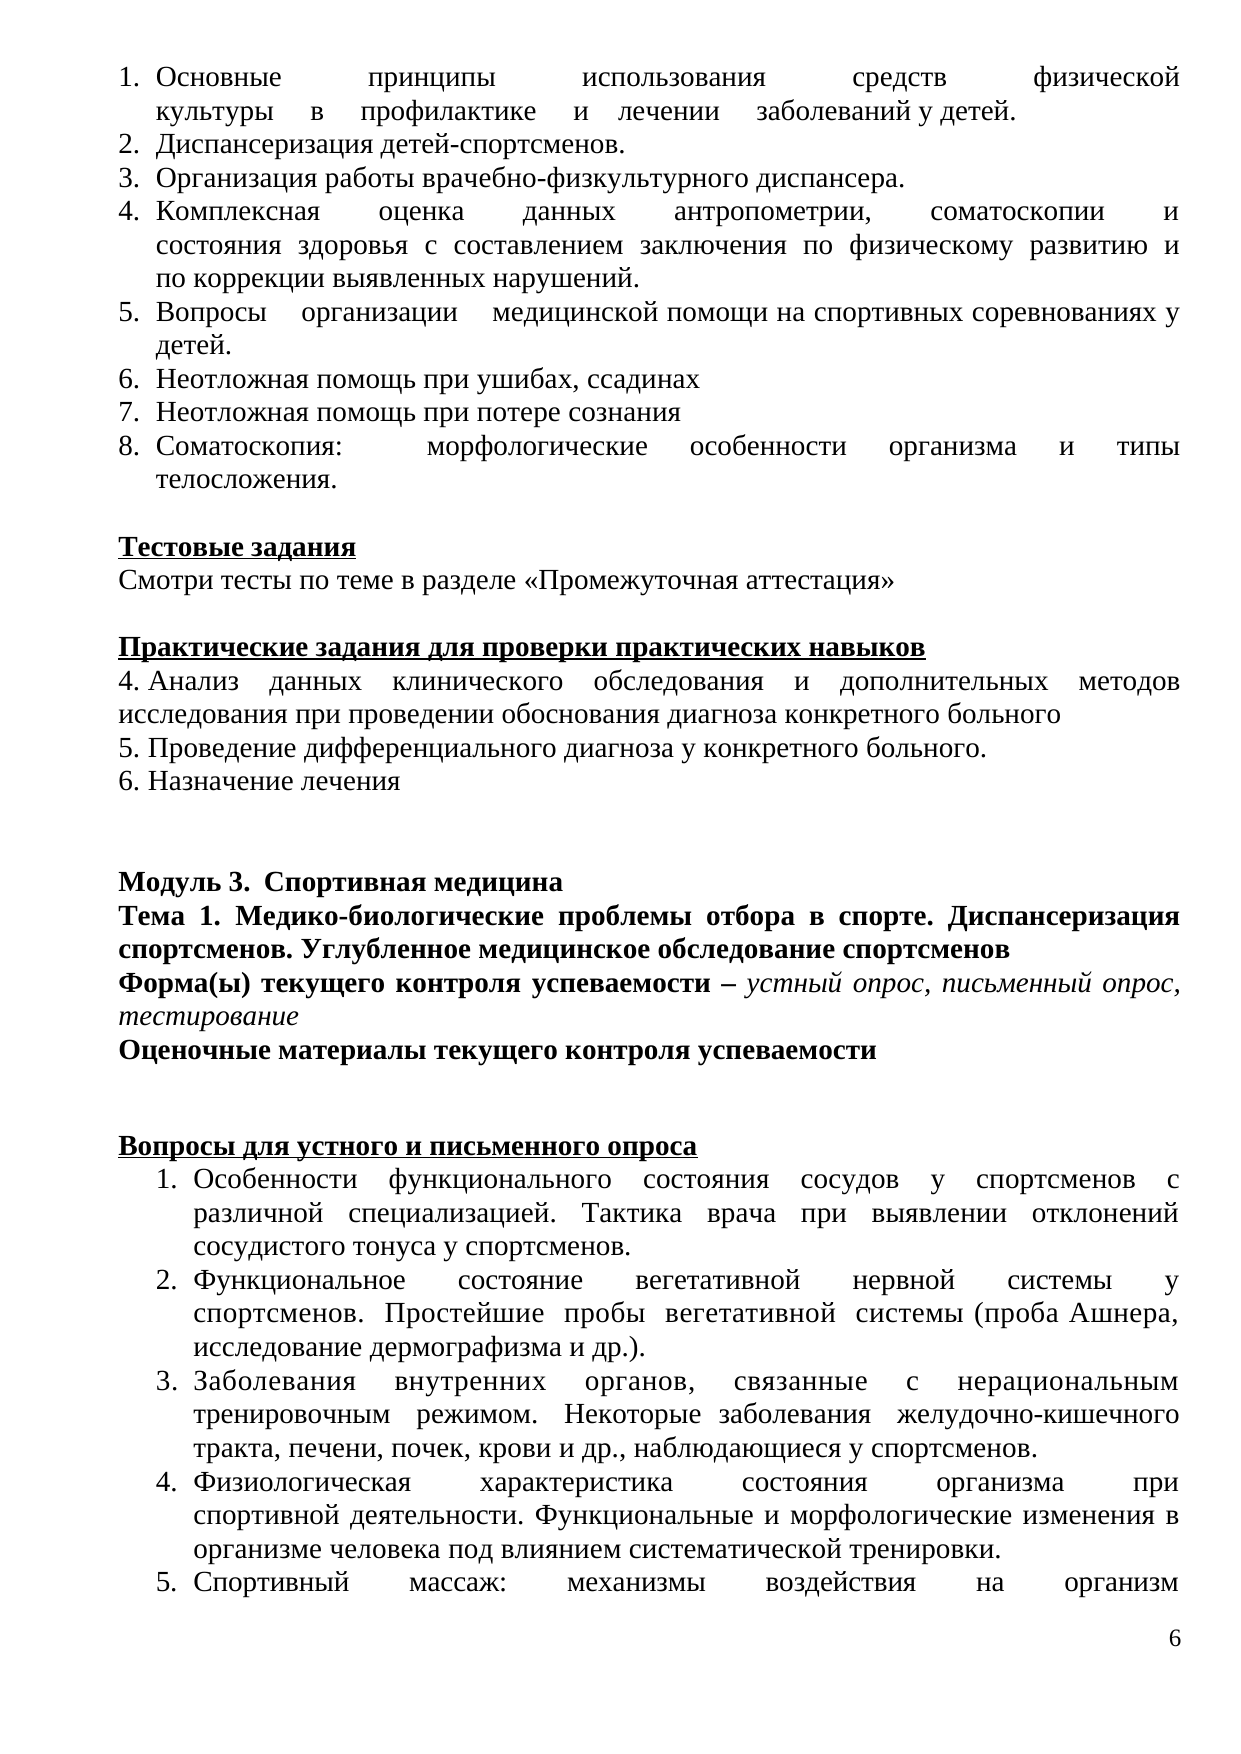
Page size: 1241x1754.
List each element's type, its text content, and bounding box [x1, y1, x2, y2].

list Диспансеризация детей-спортсменов. [118, 126, 1181, 160]
list Функциональное состояние вегетативной нервной системы у спортсменов. Простейшие пробы вегетативной системы (проба Ашнера, исследование дермографизма и др.). [156, 1262, 1181, 1362]
list Неотложная помощь при потере сознания [118, 394, 1181, 428]
list Модуль 3. Спортивная медицина [118, 864, 1181, 898]
text Оценочные материалы текущего контроля успеваемости [118, 1032, 1181, 1065]
list Анализ данных клинического обследования и дополнительных методов исследования при проведении обоснования диагноза конкретного больного [118, 663, 1181, 730]
text Тестовые задания [118, 529, 1181, 562]
list Основные принципы использования средств физической культуры в профилактике и лечении заболеваний у детей. [118, 59, 1181, 126]
list Назначение лечения [118, 763, 1181, 797]
text Форма(ы) текущего контроля успеваемости – устный опрос, письменный опрос, тестирование [118, 965, 1181, 1032]
list Заболевания внутренних органов, связанные с нерациональным тренировочным режимом. Некоторые заболевания желудочно-кишечного тракта, печени, почек, крови и др., наблюдающиеся у спортсменов. [156, 1363, 1181, 1464]
list Комплексная оценка данных антропометрии, соматоскопии и состояния здоровья с составлением заключения по физическому развитию и по коррекции выявленных нарушений. [118, 193, 1181, 294]
list Проведение дифференциального диагноза у конкретного больного. [118, 730, 1181, 763]
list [156, 1564, 1181, 1598]
list Соматоскопия: морфологические особенности организма и типы телосложения. [118, 428, 1181, 495]
list Особенности функционального состояния сосудов у спортсменов с различной специализацией. Тактика врача при выявлении отклонений сосудистого тонуса у спортсменов. [156, 1161, 1181, 1262]
text Вопросы для устного и письменного опроса [118, 1128, 1181, 1161]
list Вопросы организации медицинской помощи на спортивных соревнованиях у детей. [118, 294, 1181, 361]
list Физиологическая характеристика состояния организма при спортивной деятельности. Функциональные и морфологические изменения в организме человека под влиянием систематической тренировки. [156, 1464, 1181, 1564]
text Смотри тесты по теме в разделе «Промежуточная аттестация» [118, 562, 1181, 596]
text Тема 1. Медико-биологические проблемы отбора в спорте. Диспансеризация спортсменов. Углубленное медицинское обследование спортсменов [118, 898, 1181, 965]
list Организация работы врачебно-физкультурного диспансера. [118, 160, 1181, 193]
text Практические задания для проверки практических навыков [118, 629, 1181, 663]
list Неотложная помощь при ушибах, ссадинах [118, 361, 1181, 394]
